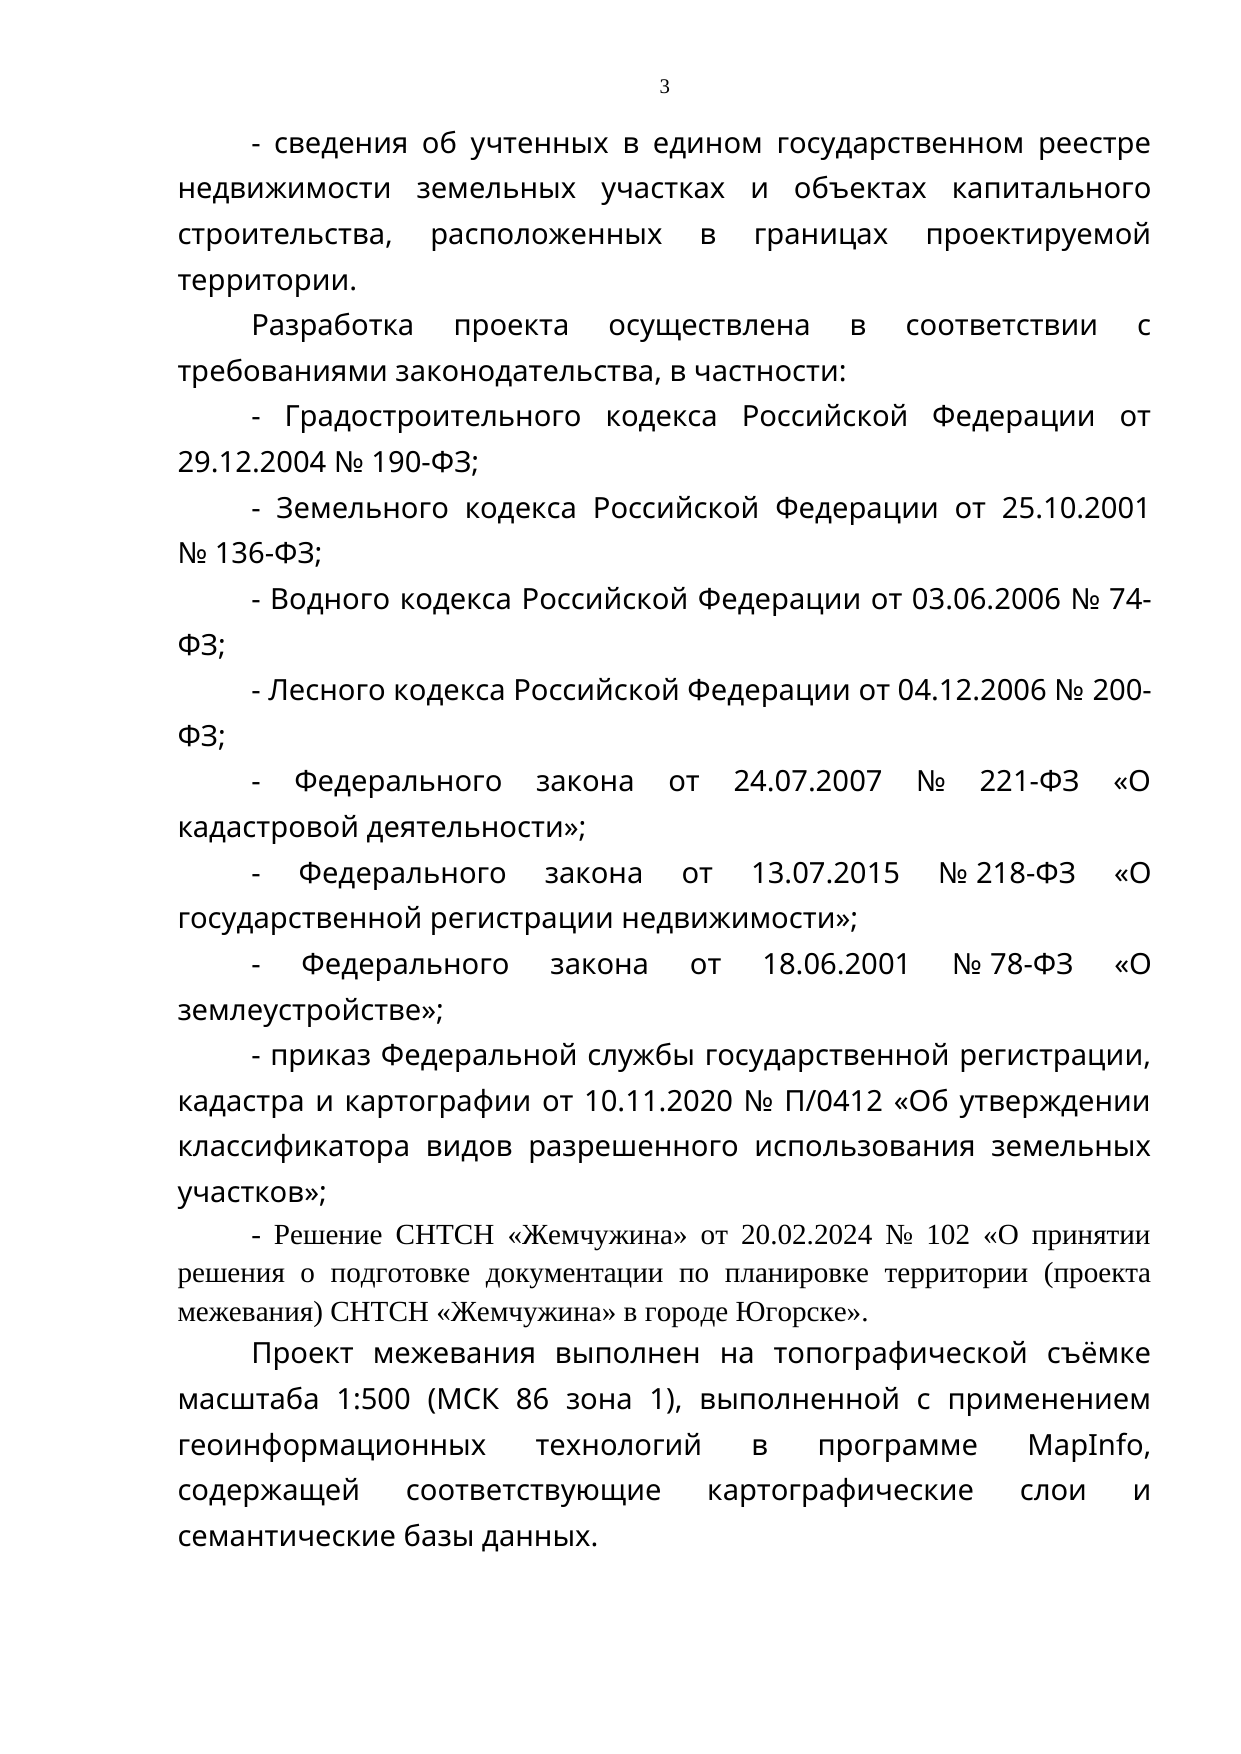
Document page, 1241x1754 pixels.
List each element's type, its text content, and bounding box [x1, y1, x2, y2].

text - приказ Федеральной службы государственной регистрации, кадастра и картографии от 10.11.2020 № П/0412 «Об утверждении классификатора видов разрешенного использования земельных участков»; [177, 1034, 1152, 1211]
text - Федерального закона от 13.07.2015 № 218-ФЗ «О государственной регистрации недвижимости»; [177, 852, 1152, 937]
text - Водного кодекса Российской Федерации от 03.06.2006 № 74-ФЗ; [177, 578, 1152, 663]
text - сведения об учтенных в едином государственном реестре недвижимости земельных участках и объектах капитального строительства, расположенных в границах проектируемой территории. [177, 122, 1152, 298]
text - Федерального закона от 24.07.2007 № 221-ФЗ «О кадастровой деятельности»; [177, 761, 1152, 846]
text - Градостроительного кодекса Российской Федерации от 29.12.2004 № 190-ФЗ; [177, 396, 1152, 481]
text - Решение СНТСН «Жемчужина» от 20.02.2024 № 102 «О принятии решения о подготовке документации по планировке территории (проекта межевания) СНТСН «Жемчужина» в городе Югорске». [177, 1217, 1152, 1327]
text Проект межевания выполнен на топографической съёмке масштаба 1:500 (МСК 86 зона 1), выполненной с применением геоинформационных технологий в программе МарInfo, содержащей соответствующие картографические слои и семантические базы данных. [177, 1332, 1152, 1555]
text - Лесного кодекса Российской Федерации от 04.12.2006 № 200-ФЗ; [177, 669, 1152, 755]
text Разработка проекта осуществлена в соответствии с требованиями законодательства, в частности: [177, 304, 1152, 390]
text - Земельного кодекса Российской Федерации от 25.10.2001 № 136-ФЗ; [177, 487, 1152, 572]
text - Федерального закона от 18.06.2001 № 78-ФЗ «О землеустройстве»; [177, 943, 1152, 1028]
